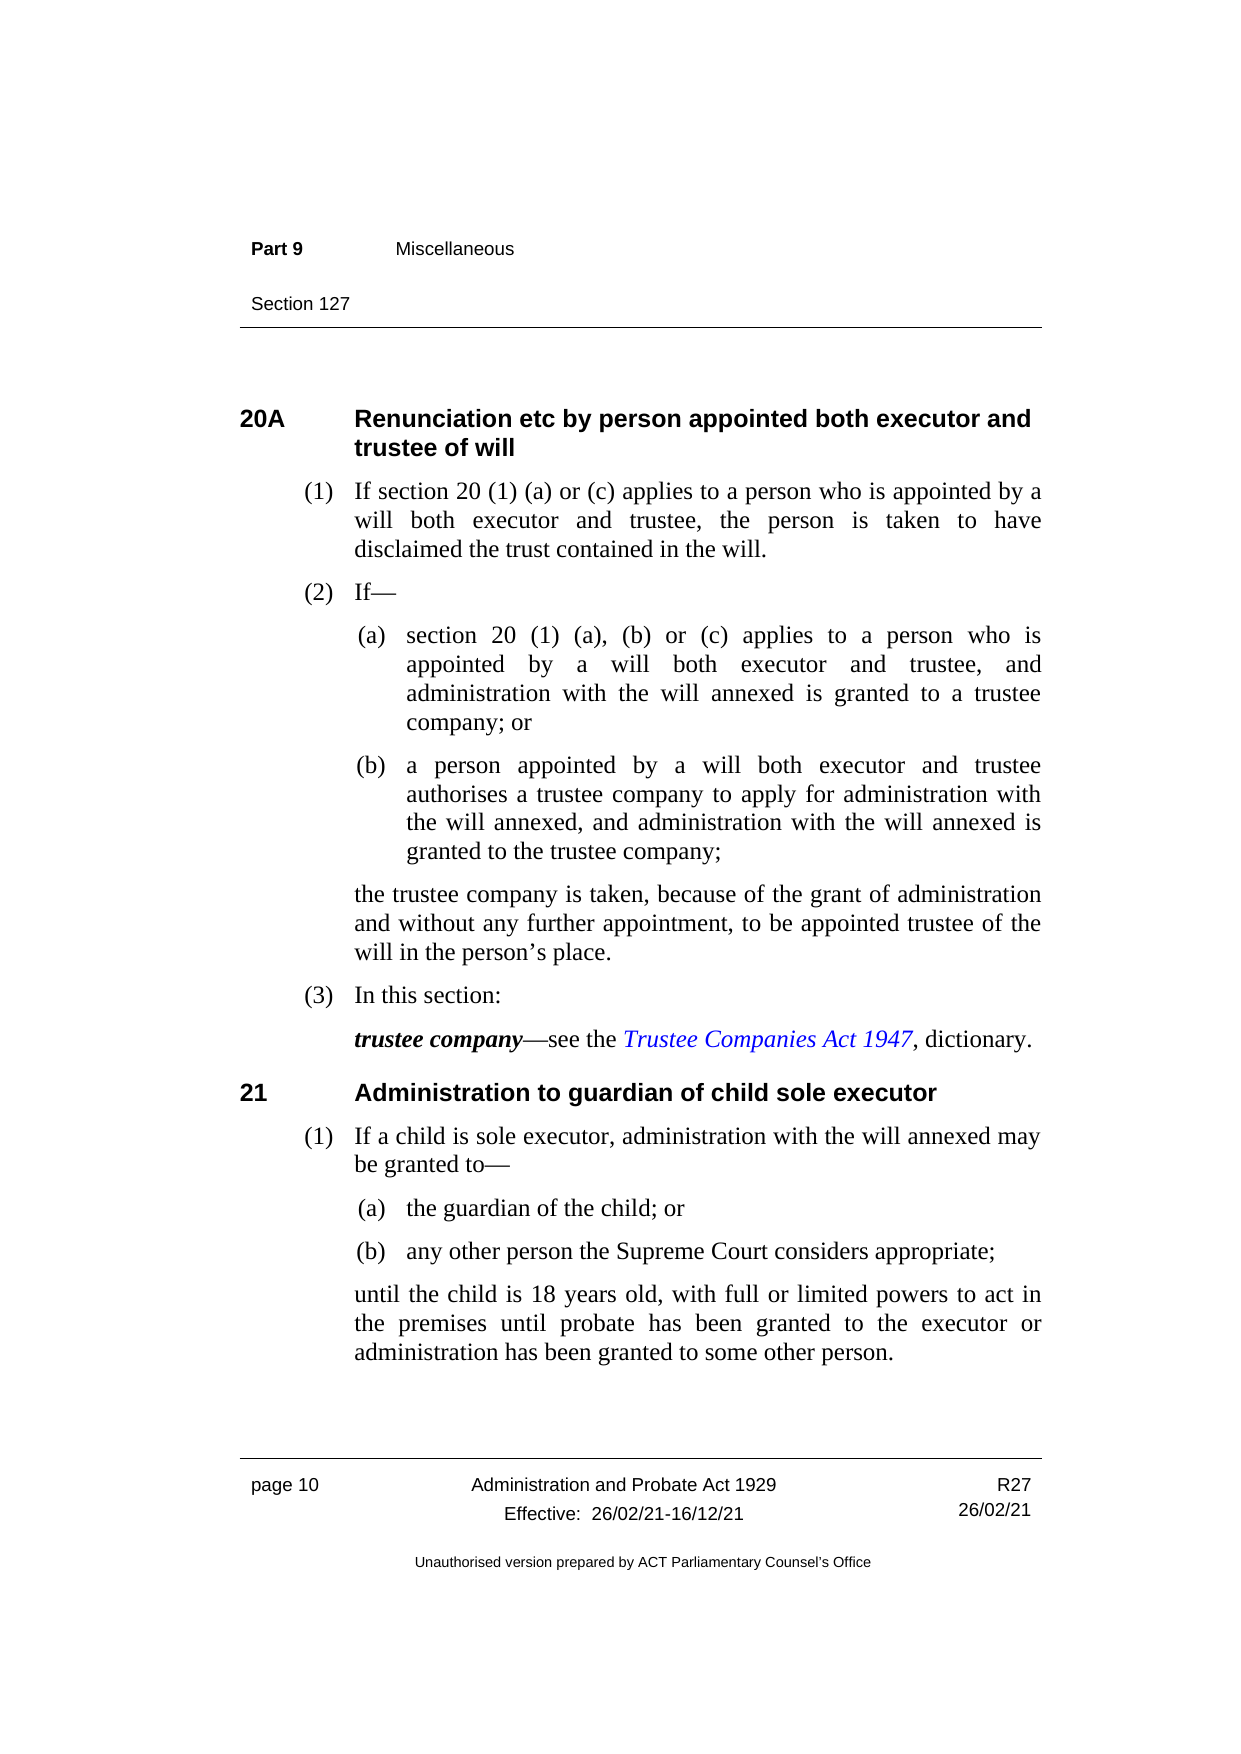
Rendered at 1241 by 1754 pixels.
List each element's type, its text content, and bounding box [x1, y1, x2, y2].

text 21 Administration to guardian of child sole executor [239, 1077, 1042, 1106]
text (1) If a child is sole executor, administration with the will annexed may be granted to— [239, 1121, 1042, 1178]
text the trustee company is taken, because of the grant of administration and without any further appointment, to be appointed trustee of the will in the person’s place. [354, 879, 1042, 966]
text (1) If section 20 (1) (a) or (c) applies to a person who is appointed by a will both executor and trustee, the person is taken to have disclaimed the trust contained in the will. [239, 476, 1042, 562]
text (a) the guardian of the child; or [239, 1193, 1042, 1222]
text trustee company—see the Trustee Companies Act 1947, dictionary. [354, 1024, 1042, 1052]
text (a) section 20 (1) (a), (b) or (c) applies to a person who is appointed by a will both executor and trustee, and administration with the will annexed is granted to a trustee company; or [239, 620, 1042, 735]
text (3) In this section: [239, 980, 1042, 1009]
text (b) a person appointed by a will both executor and trustee authorises a trustee company to apply for administration with the will annexed, and administration with the will annexed is granted to the trustee company; [239, 750, 1042, 865]
text (2) If— [239, 577, 1042, 606]
text (b) any other person the Supreme Court considers appropriate; [239, 1236, 1042, 1265]
text until the child is 18 years old, with full or limited powers to act in the premises until probate has been granted to the executor or administration has been granted to some other person. [354, 1279, 1042, 1366]
text 20A Renunciation etc by person appointed both executor and trustee of will [239, 404, 1042, 462]
